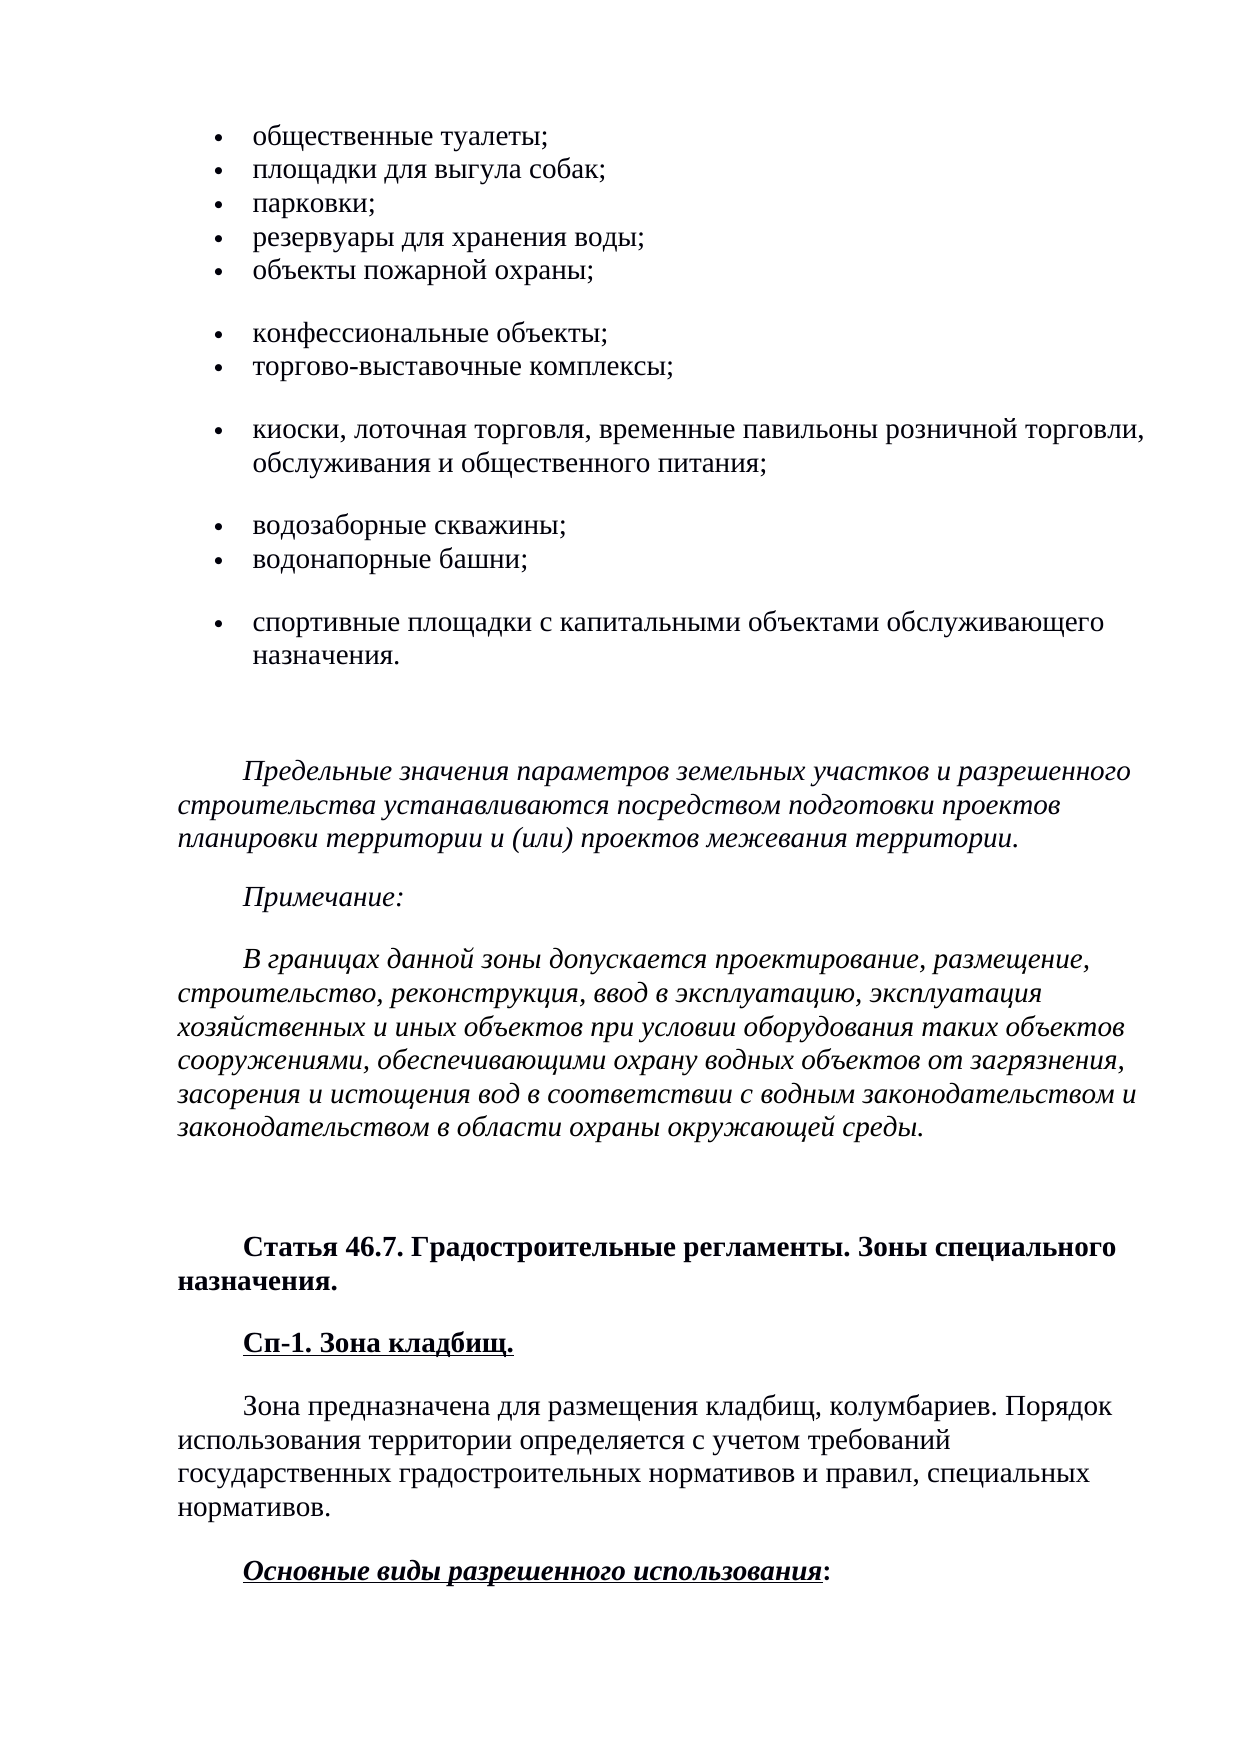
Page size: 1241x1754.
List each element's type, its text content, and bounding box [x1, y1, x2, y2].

text В границах данной зоны допускается проектирование, размещение, строительство, реконструкция, ввод в эксплуатацию, эксплуатация хозяйственных и иных объектов при условии оборудования таких объектов сооружениями, обеспечивающими охрану водных объектов от загрязнения, засорения и истощения вод в соответствии с водным законодательством и законодательством в области охраны окружающей среды. [177, 942, 1152, 1143]
text Сп-1. Зона кладбищ. [177, 1326, 1152, 1359]
list торгово-выставочные комплексы; [215, 348, 1152, 382]
list парковки; [215, 185, 1152, 219]
list резервуары для хранения воды; [215, 219, 1152, 252]
list общественные туалеты; [215, 118, 1152, 152]
text Статья 46.7. Градостроительные регламенты. Зоны специального назначения. [177, 1229, 1152, 1296]
text Основные виды разрешенного использования: [177, 1552, 1152, 1587]
list киоски, лоточная торговля, временные павильоны розничной торговли, обслуживания и общественного питания; [215, 411, 1152, 478]
list водонапорные башни; [215, 541, 1152, 574]
list площадки для выгула собак; [215, 152, 1152, 185]
list объекты пожарной охраны; [215, 252, 1152, 286]
text Примечание: [177, 879, 1152, 912]
text Зона предназначена для размещения кладбищ, колумбариев. Порядок использования территории определяется с учетом требований государственных градостроительных нормативов и правил, специальных нормативов. [177, 1388, 1152, 1522]
list конфессиональные объекты; [215, 315, 1152, 348]
text Предельные значения параметров земельных участков и разрешенного строительства устанавливаются посредством подготовки проектов планировки территории и (или) проектов межевания территории. [177, 753, 1152, 854]
list спортивные площадки с капитальными объектами обслуживающего назначения. [215, 604, 1152, 671]
list водозаборные скважины; [215, 507, 1152, 541]
